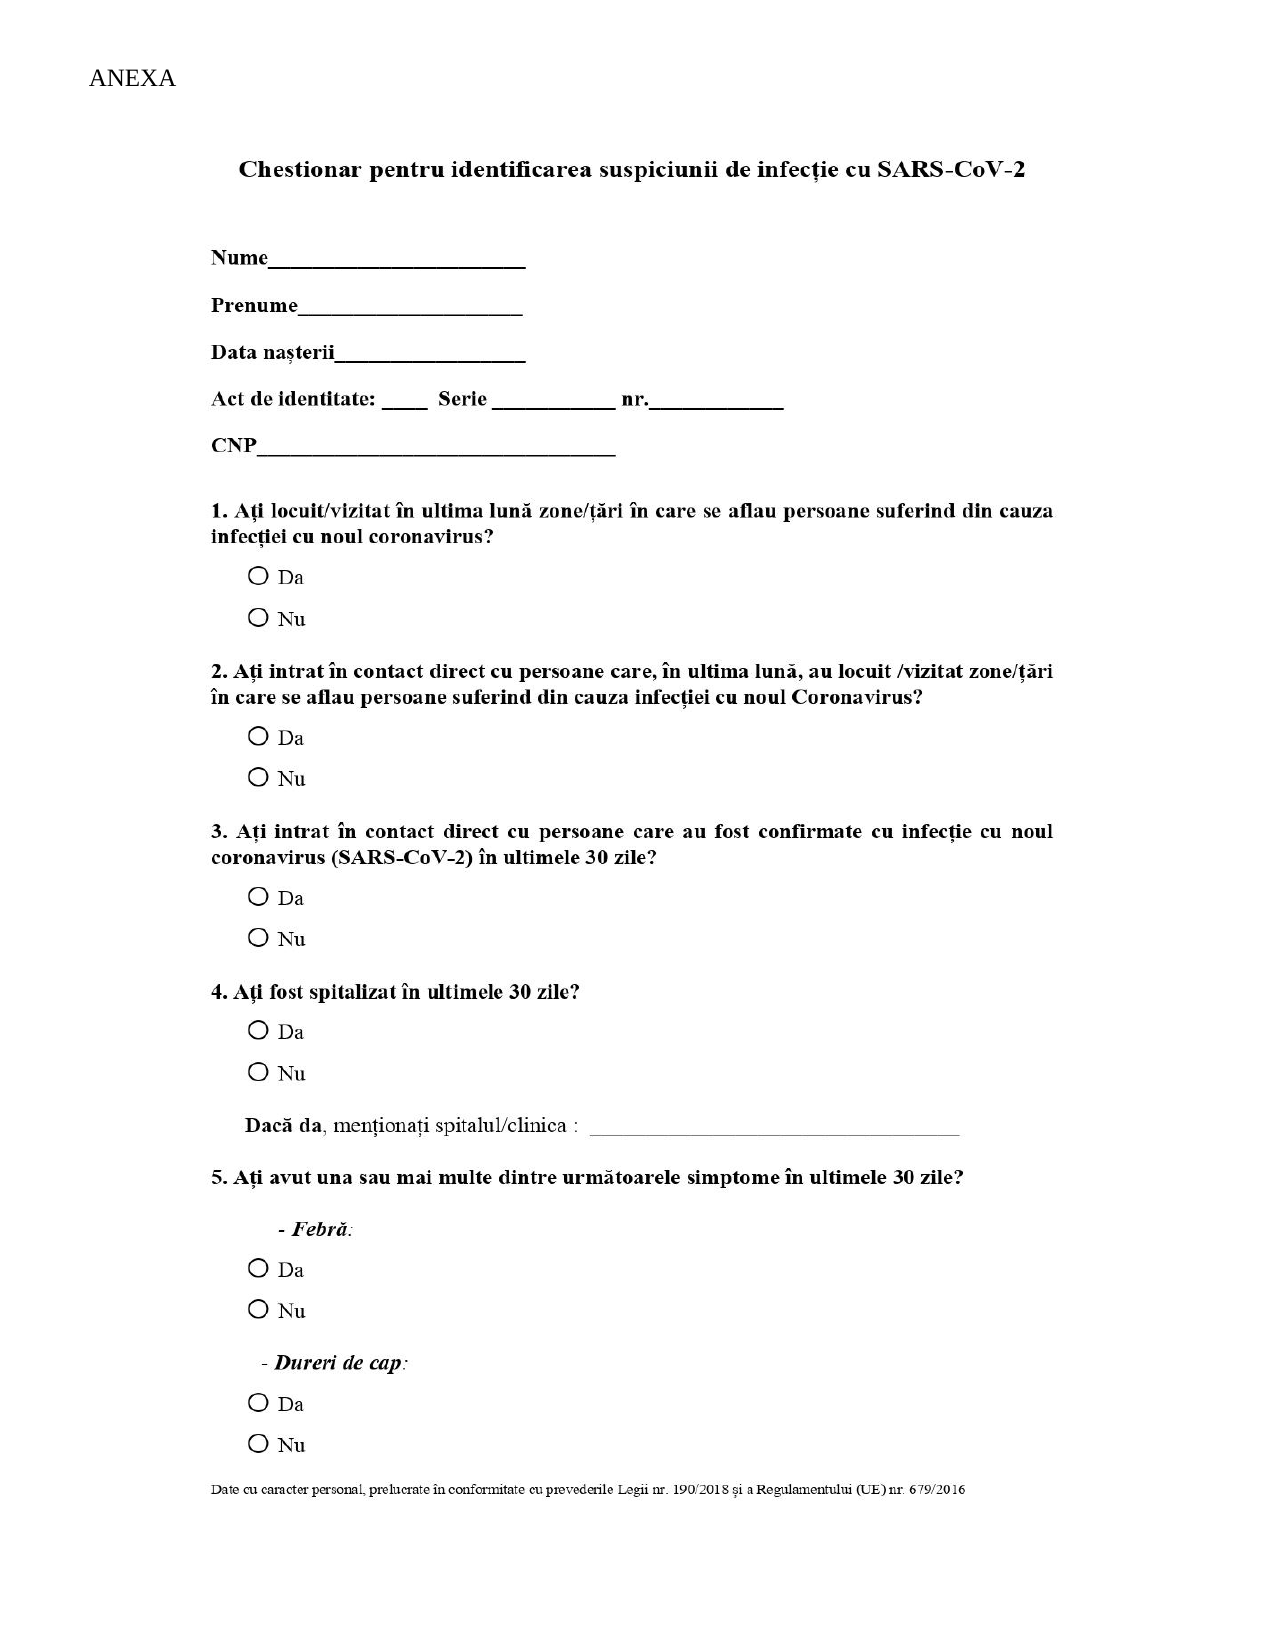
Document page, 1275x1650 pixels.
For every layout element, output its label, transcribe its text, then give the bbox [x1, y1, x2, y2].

text ANEXA [89, 63, 1211, 91]
picture [76, 117, 1188, 1582]
